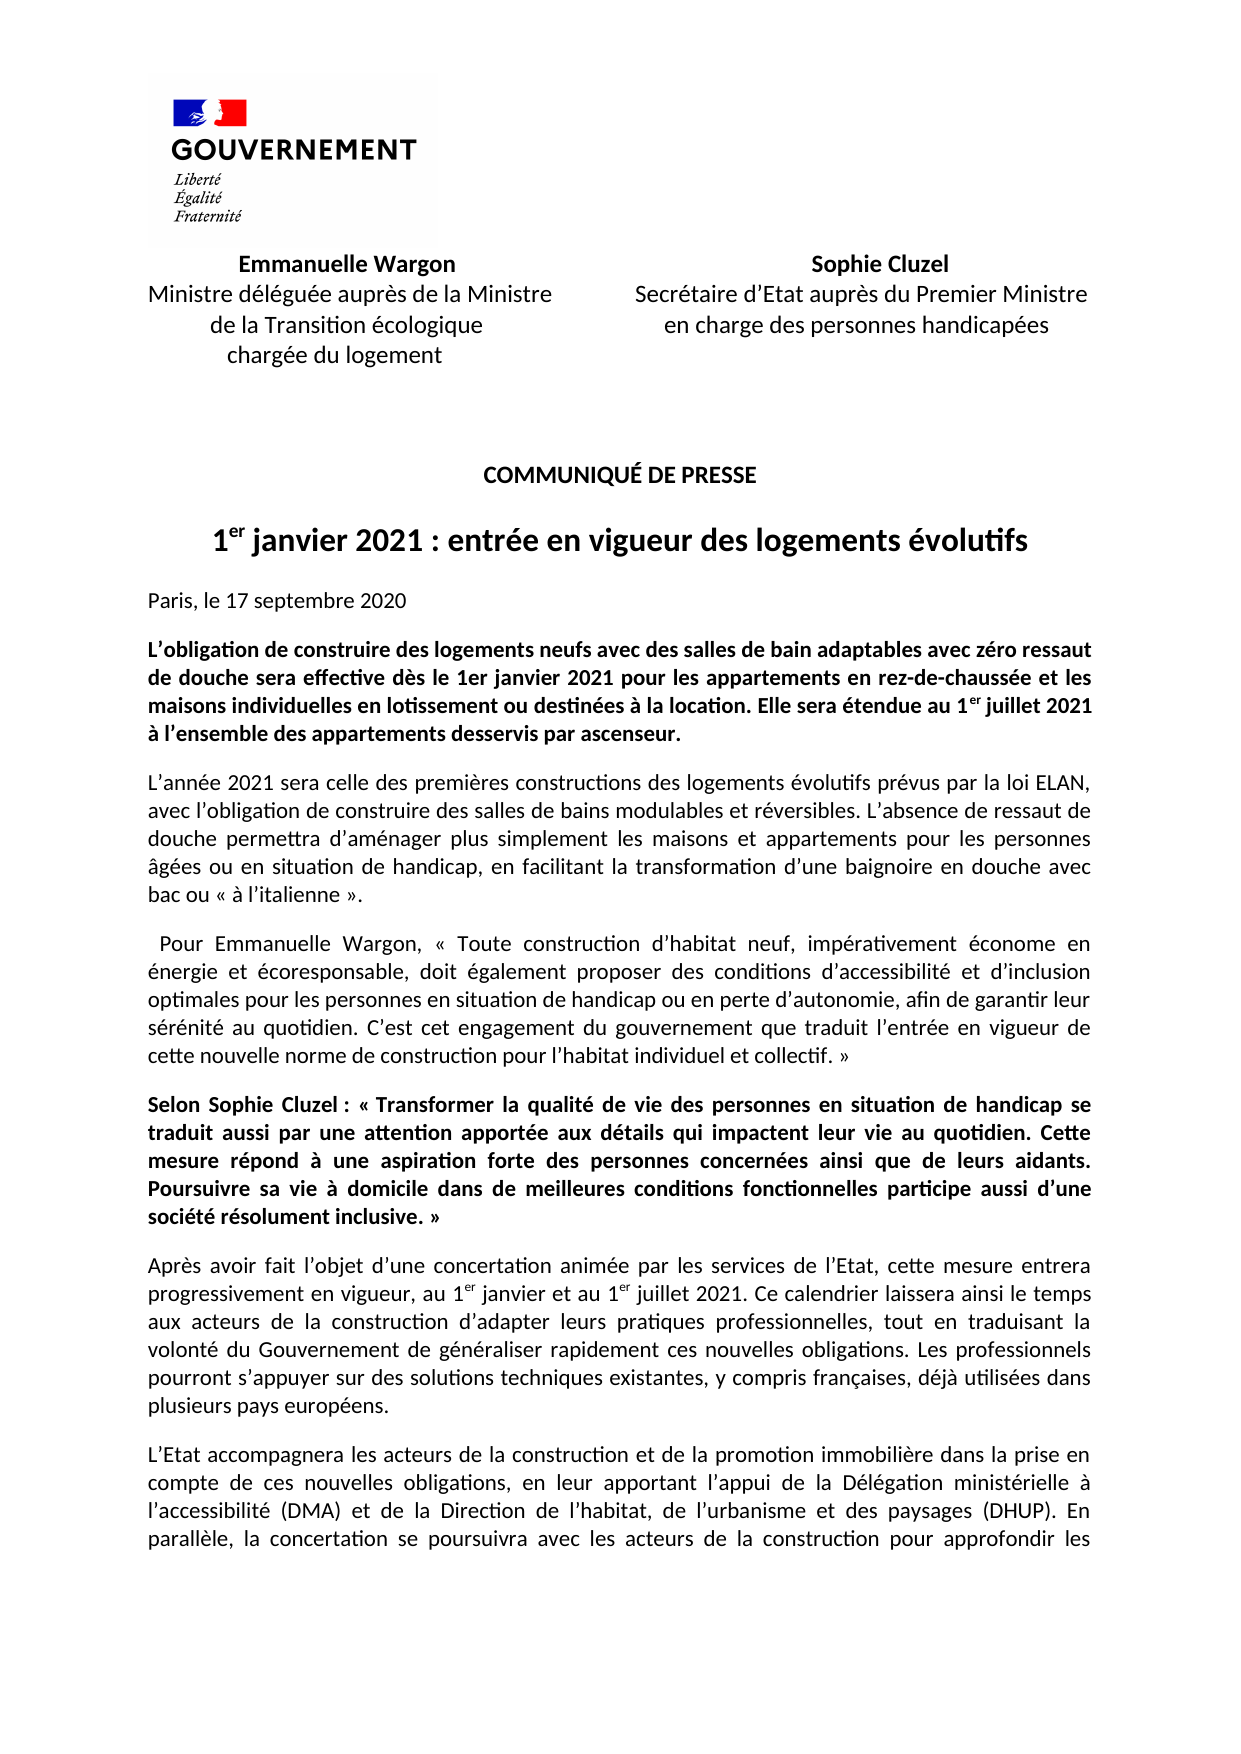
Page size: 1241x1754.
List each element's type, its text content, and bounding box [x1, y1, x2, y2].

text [148, 1440, 1093, 1552]
text Pour Emmanuelle Wargon, « Toute construction d’habitat neuf, impérativement économe en énergie et écoresponsable, doit également proposer des conditions d’accessibilité et d’inclusion optimales pour les personnes en situation de handicap ou en perte d’autonomie, afin de garantir leur sérénité au quotidien. C’est cet engagement du gouvernement que traduit l’entrée en vigueur de cette nouvelle norme de construction pour l’habitat individuel et collectif. » [148, 929, 1093, 1069]
text de la Transition écologique en charge des personnes handicapées chargée du logement [148, 309, 1093, 370]
text L’année 2021 sera celle des premières constructions des logements évolutifs prévus par la loi ELAN, avec l’obligation de construire des salles de bains modulables et réversibles. L’absence de ressaut de douche permettra d’aménager plus simplement les maisons et appartements pour les personnes âgées ou en situation de handicap, en facilitant la transformation d’une baignoire en douche avec bac ou « à l’italienne ». [148, 768, 1093, 908]
text COMMUNIQUé DE PRESSE [148, 459, 1093, 489]
text 1er janvier 2021 : entrée en vigueur des logements évolutifs [148, 518, 1093, 559]
text Emmanuelle Wargon Sophie Cluzel [148, 248, 1093, 278]
text Paris, le 17 septembre 2020 [148, 586, 1093, 614]
text Après avoir fait l’objet d’une concertation animée par les services de l’Etat, cette mesure entrera progressivement en vigueur, au 1er janvier et au 1er juillet 2021. Ce calendrier laissera ainsi le temps aux acteurs de la construction d’adapter leurs pratiques professionnelles, tout en traduisant la volonté du Gouvernement de généraliser rapidement ces nouvelles obligations. Les professionnels pourront s’appuyer sur des solutions techniques existantes, y compris françaises, déjà utilisées dans plusieurs pays européens. [148, 1251, 1093, 1419]
text Selon Sophie Cluzel : « Transformer la qualité de vie des personnes en situation de handicap se traduit aussi par une attention apportée aux détails qui impactent leur vie au quotidien. Cette mesure répond à une aspiration forte des personnes concernées ainsi que de leurs aidants. Poursuivre sa vie à domicile dans de meilleures conditions fonctionnelles participe aussi d’une société résolument inclusive. » [148, 1090, 1093, 1230]
text Ministre déléguée auprès de la Ministre Secrétaire d’Etat auprès du Premier Ministre [148, 278, 1093, 309]
text L’obligation de construire des logements neufs avec des salles de bain adaptables avec zéro ressaut de douche sera effective dès le 1er janvier 2021 pour les appartements en rez-de-chaussée et les maisons individuelles en lotissement ou destinées à la location. Elle sera étendue au 1er juillet 2021 à l’ensemble des appartements desservis par ascenseur. [148, 635, 1093, 747]
picture [147, 73, 439, 248]
